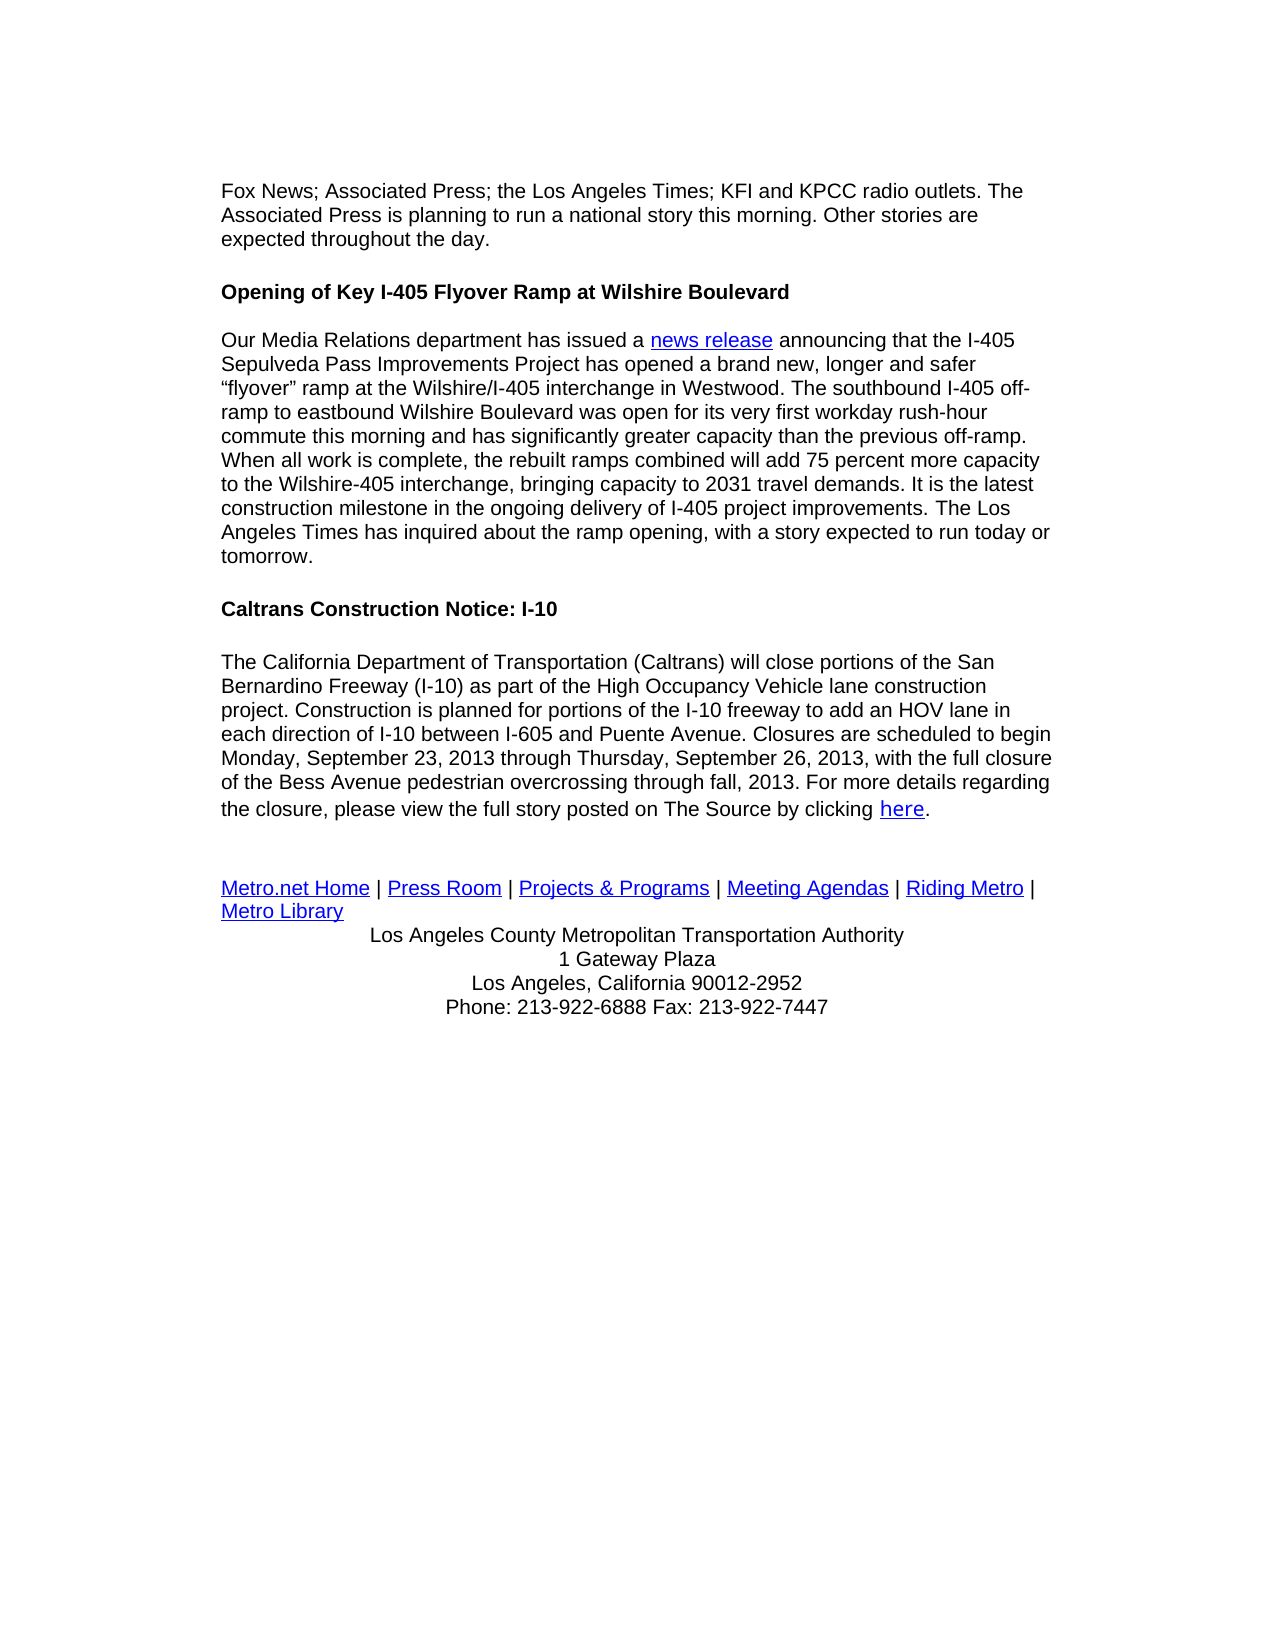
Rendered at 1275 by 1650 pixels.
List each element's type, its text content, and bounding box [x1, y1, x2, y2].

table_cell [221, 150, 1054, 875]
table_cell Metro.net Home | Press Room | Projects & Programs | Meeting Agendas | Riding Metro | Metro Library Metropolitan Transportation Authority 1 Gateway Plaza Los Angeles, California 90012-2952 Phone: 213-922-6888 Fax: 213-922-7447 [221, 875, 1053, 1019]
